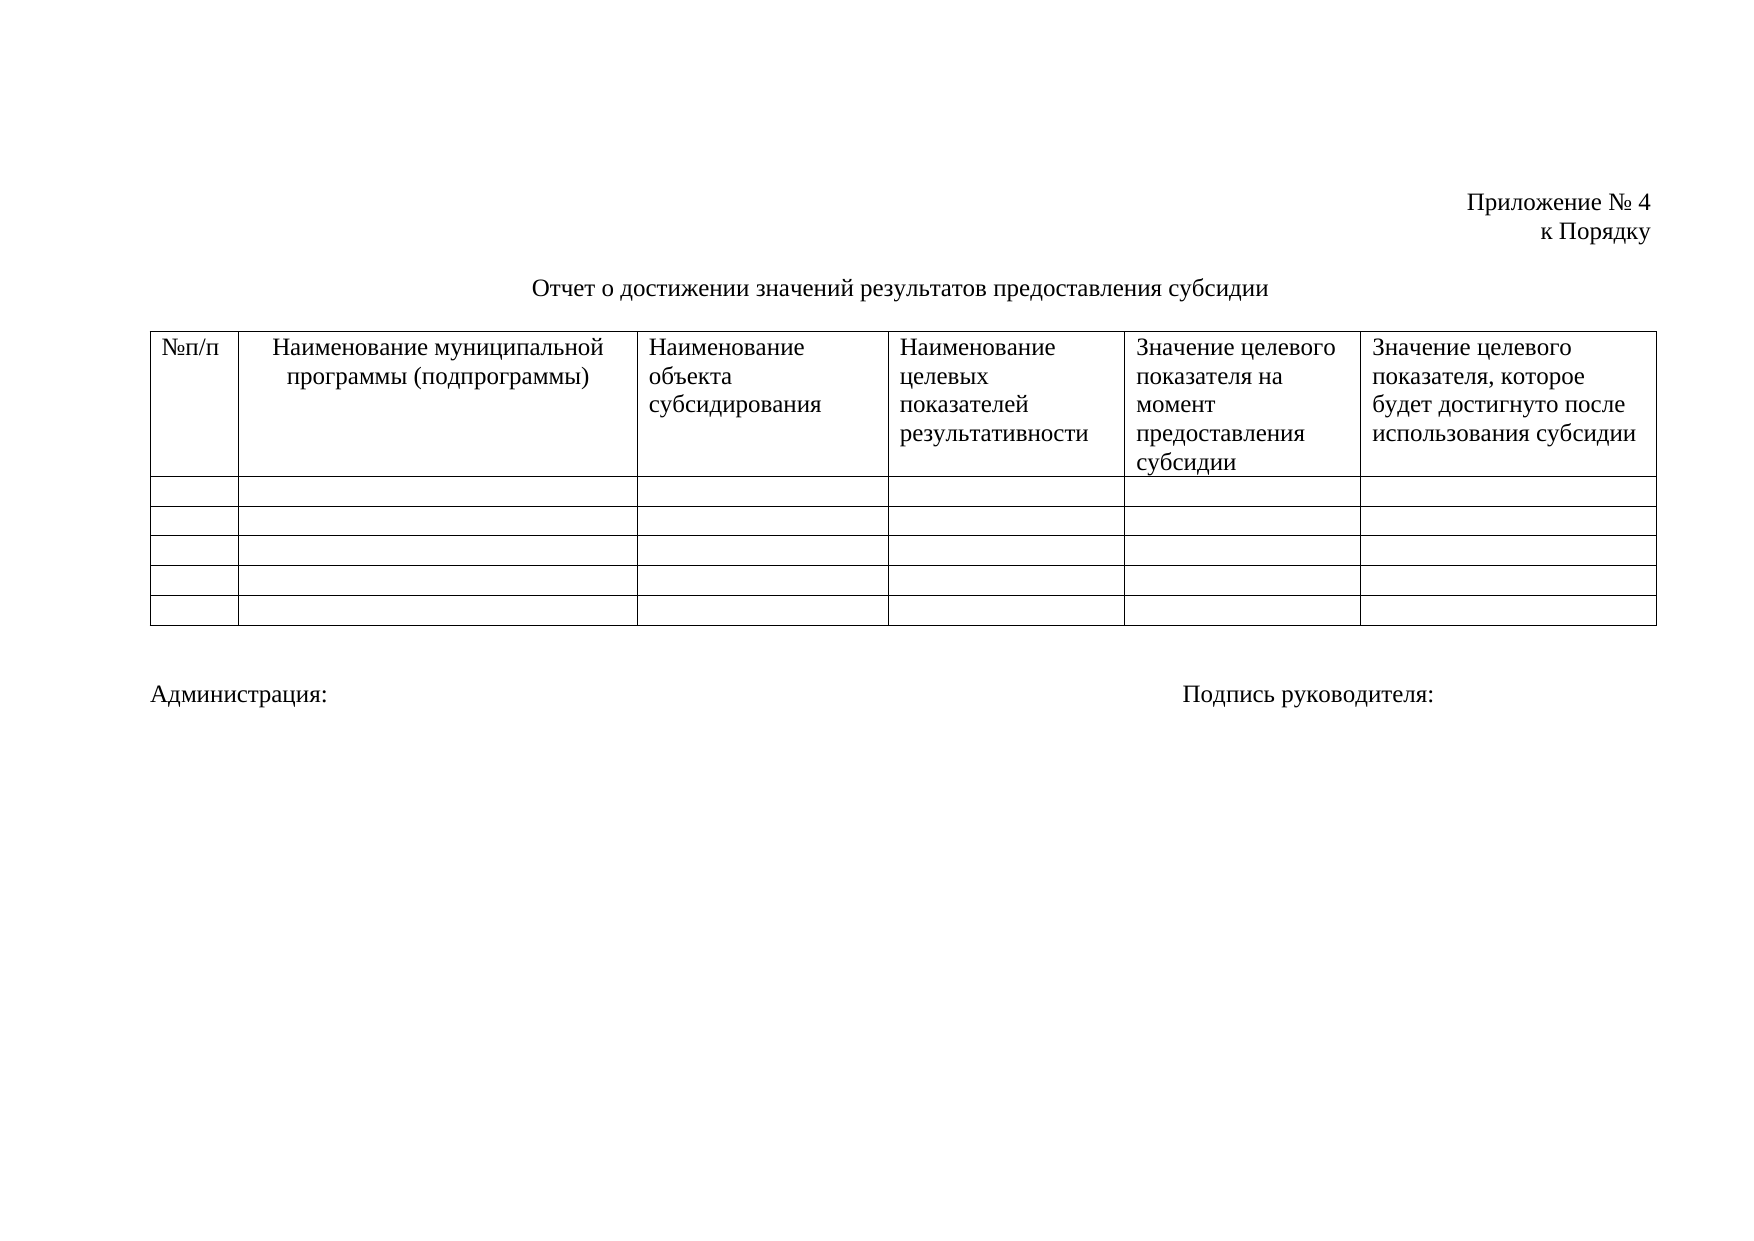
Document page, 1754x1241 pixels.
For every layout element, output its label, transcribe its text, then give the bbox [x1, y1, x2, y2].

table_cell [1361, 566, 1656, 595]
table_cell [638, 566, 888, 595]
table_cell [889, 536, 1124, 565]
table_cell [889, 477, 1124, 506]
table_cell [1125, 507, 1360, 535]
table_cell [889, 507, 1124, 535]
table_header Наименование объекта субсидирования [638, 332, 888, 476]
table_cell [889, 596, 1124, 625]
table_cell [1125, 566, 1360, 595]
text Администрация: Подпись руководителя: [150, 679, 1651, 708]
table_header Значение целевого показателя на момент предоставления субсидии [1125, 332, 1360, 476]
table_cell [638, 477, 888, 506]
table_cell [1125, 477, 1360, 506]
table_cell [151, 477, 238, 506]
table_cell [638, 596, 888, 625]
table_cell [1125, 536, 1360, 565]
table_cell [151, 507, 238, 535]
table_cell [239, 566, 637, 595]
table_header Наименование муниципальной программы (подпрограммы) [239, 332, 637, 476]
table_cell [151, 566, 238, 595]
text Отчет о достижении значений результатов предоставления субсидии [150, 273, 1651, 302]
table_cell [889, 566, 1124, 595]
table_cell [638, 536, 888, 565]
table_cell [239, 596, 637, 625]
table_cell [1361, 477, 1656, 506]
table_cell [638, 507, 888, 535]
table_cell [1125, 596, 1360, 625]
text к Порядку [887, 216, 1651, 245]
table_header Значение целевого показателя, которое будет достигнуто после использования субсидии [1361, 332, 1656, 476]
table_cell [239, 536, 637, 565]
table_header Наименование целевых показателей результативности [889, 332, 1124, 476]
table_cell [239, 477, 637, 506]
table_cell [151, 536, 238, 565]
table_cell [1361, 536, 1656, 565]
table_cell [151, 596, 238, 625]
table_cell [1361, 596, 1656, 625]
table_cell [1361, 507, 1656, 535]
table_cell [239, 507, 637, 535]
table_header №п/п [151, 332, 238, 476]
text Приложение № 4 [887, 187, 1651, 216]
